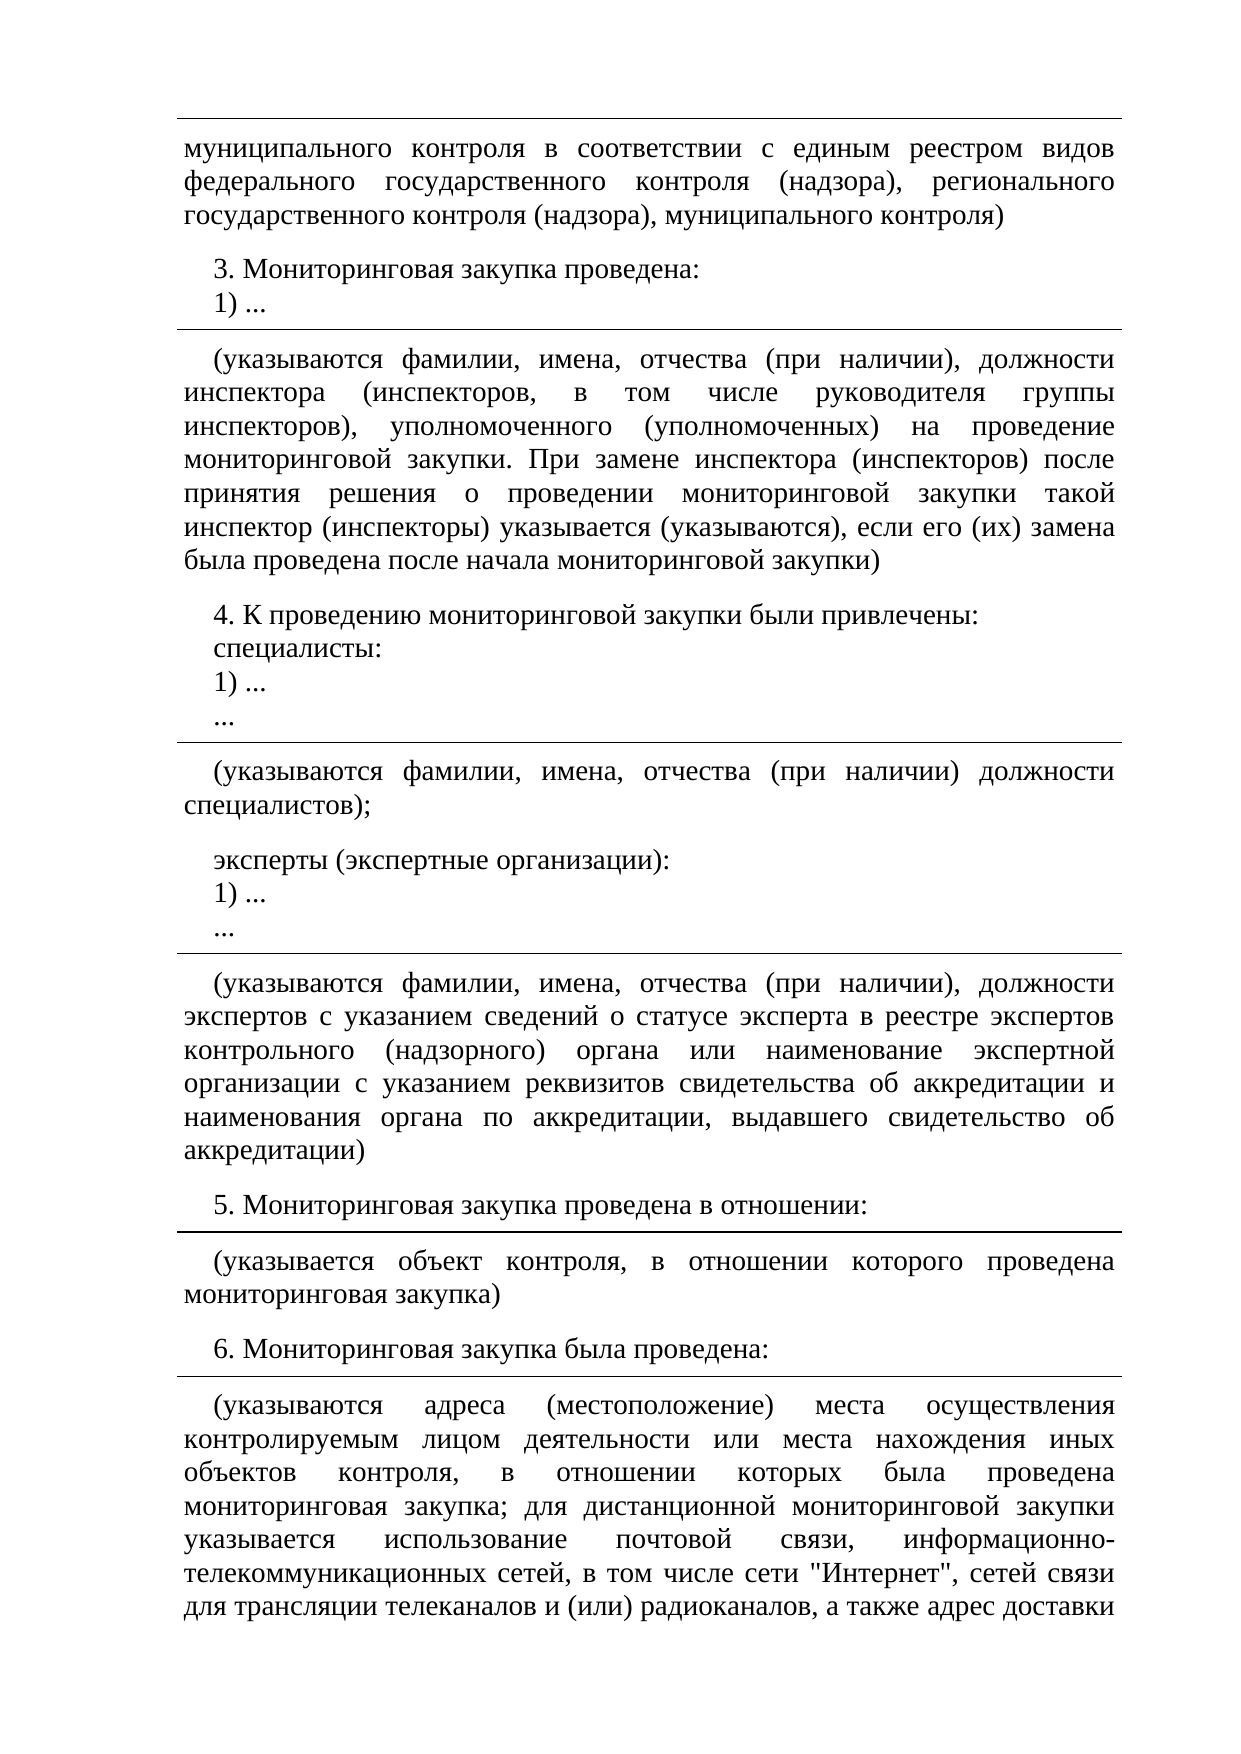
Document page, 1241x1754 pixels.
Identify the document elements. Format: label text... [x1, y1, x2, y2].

table_cell (указывается объект контроля, в отношении которого проведена мониторинговая закупка) [177, 1233, 1122, 1321]
table_cell (указываются фамилии, имена, отчества (при наличии), должности экспертов с указанием сведений о статусе эксперта в реестре экспертов контрольного (надзорного) органа или наименование экспертной организации с указанием реквизитов свидетельства об аккредитации и наименования органа по аккредитации, выдавшего свидетельство об аккредитации) [177, 954, 1122, 1177]
table_cell (указываются фамилии, имена, отчества (при наличии), должности инспектора (инспекторов, в том числе руководителя группы инспекторов), уполномоченного (уполномоченных) на проведение мониторинговой закупки. При замене инспектора (инспекторов) после принятия решения о проведении мониторинговой закупки такой инспектор (инспекторы) указывается (указываются), если его (их) замена была проведена после начала мониторинговой закупки) [177, 330, 1122, 586]
table_cell 5. Мониторинговая закупка проведена в отношении: [177, 1177, 1122, 1231]
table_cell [177, 119, 1122, 241]
table_cell (указываются фамилии, имена, отчества (при наличии) должности специалистов); [177, 743, 1122, 831]
table_cell 6. Мониторинговая закупка была проведена: [177, 1321, 1122, 1376]
table_cell 4. К проведению мониторинговой закупки были привлечены: специалисты: 1) ... ... [177, 586, 1122, 742]
table_cell эксперты (экспертные организации): 1) ... ... [177, 831, 1122, 953]
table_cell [177, 1377, 1122, 1633]
table_cell 3. Мониторинговая закупка проведена: 1) ... [177, 241, 1122, 329]
